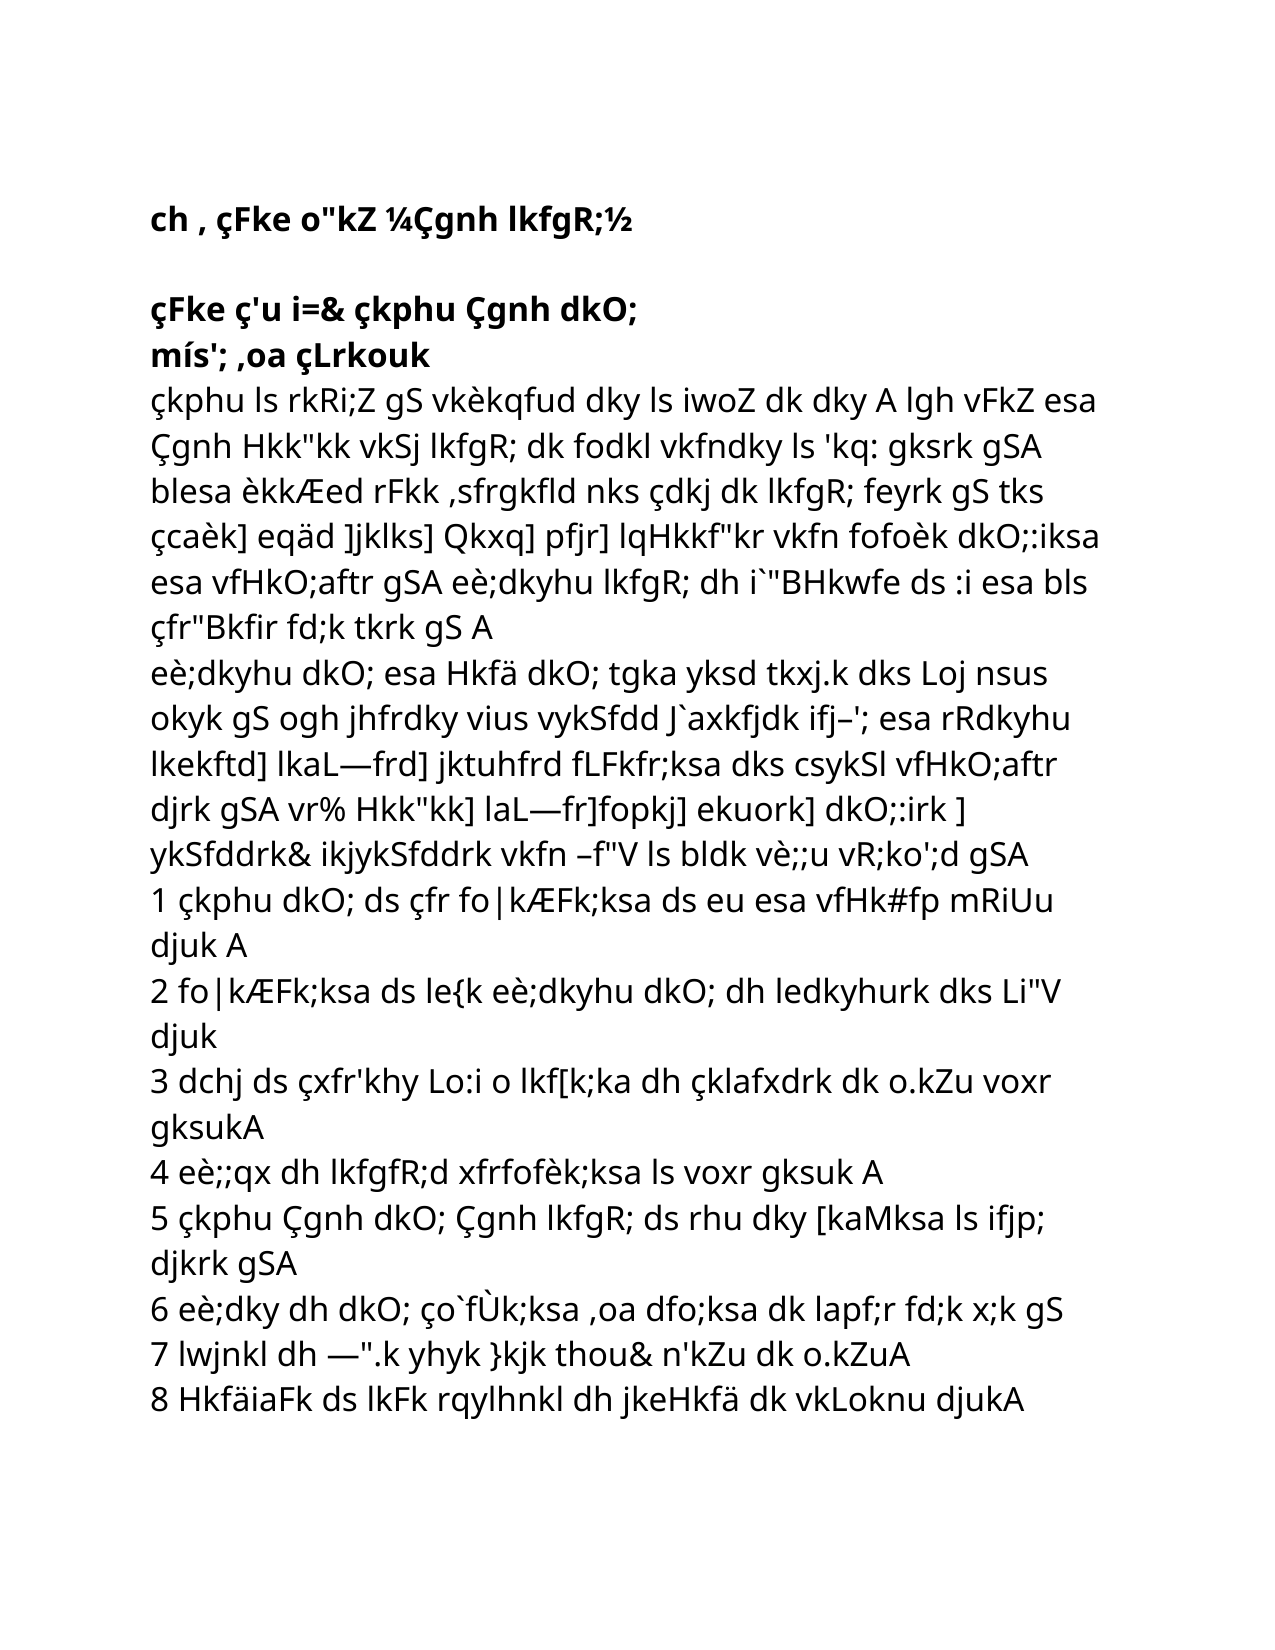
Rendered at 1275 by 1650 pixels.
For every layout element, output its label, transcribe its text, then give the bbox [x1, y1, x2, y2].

text 1 çkphu dkO; ds çfr fo|kÆFk;ksa ds eu esa vfHk#fp mRiUu djuk A [150, 877, 1125, 967]
text mís'; ,oa çLrkouk [150, 332, 1125, 377]
text eè;dkyhu dkO; esa Hkfä dkO; tgka yksd tkxj.k dks Loj nsus okyk gS ogh jhfrdky vius vykSfdd J`axkfjdk ifj–'; esa rRdkyhu lkekftd] lkaL—frd] jktuhfrd fLFkfr;ksa dks csykSl vfHkO;aftr djrk gSA vr% Hkk"kk] laL—fr]fopkj] ekuork] dkO;:irk ] ykSfddrk& ikjykSfddrk vkfn –f"V ls bldk vè;;u vR;ko';d gSA [150, 649, 1125, 877]
text 4 eè;;qx dh lkfgfR;d xfrfofèk;ksa ls voxr gksuk A [150, 1149, 1125, 1194]
text 7 lwjnkl dh —".k yhyk }kjk thou& n'kZu dk o.kZuA [150, 1331, 1125, 1376]
text çkphu ls rkRi;Z gS vkèkqfud dky ls iwoZ dk dky A lgh vFkZ esa Çgnh Hkk"kk vkSj lkfgR; dk fodkl vkfndky ls 'kq: gksrk gSA blesa èkkÆed rFkk ,sfrgkfld nks çdkj dk lkfgR; feyrk gS tks çcaèk] eqäd ]jklks] Qkxq] pfjr] lqHkkf"kr vkfn fofoèk dkO;:iksa esa vfHkO;aftr gSA eè;dkyhu lkfgR; dh i`"BHkwfe ds :i esa bls çfr"Bkfir fd;k tkrk gS A [150, 377, 1125, 649]
text 3 dchj ds çxfr'khy Lo:i o lkf[k;ka dh çklafxdrk dk o.kZu voxr gksukA [150, 1058, 1125, 1149]
text 6 eè;dky dh dkO; ço`fÙk;ksa ,oa dfo;ksa dk lapf;r fd;k x;k gS [150, 1285, 1125, 1331]
text 8 HkfäiaFk ds lkFk rqylhnkl dh jkeHkfä dk vkLoknu djukA [150, 1376, 1125, 1422]
text ch , çFke o"kZ ¼Çgnh lkfgR;½ [150, 195, 1125, 241]
text çFke ç'u i=& çkphu Çgnh dkO; [150, 286, 1125, 332]
text 2 fo|kÆFk;ksa ds le{k eè;dkyhu dkO; dh ledkyhurk dks Li"V djuk [150, 967, 1125, 1058]
text 5 çkphu Çgnh dkO; Çgnh lkfgR; ds rhu dky [kaMksa ls ifjp; djkrk gSA [150, 1194, 1125, 1285]
